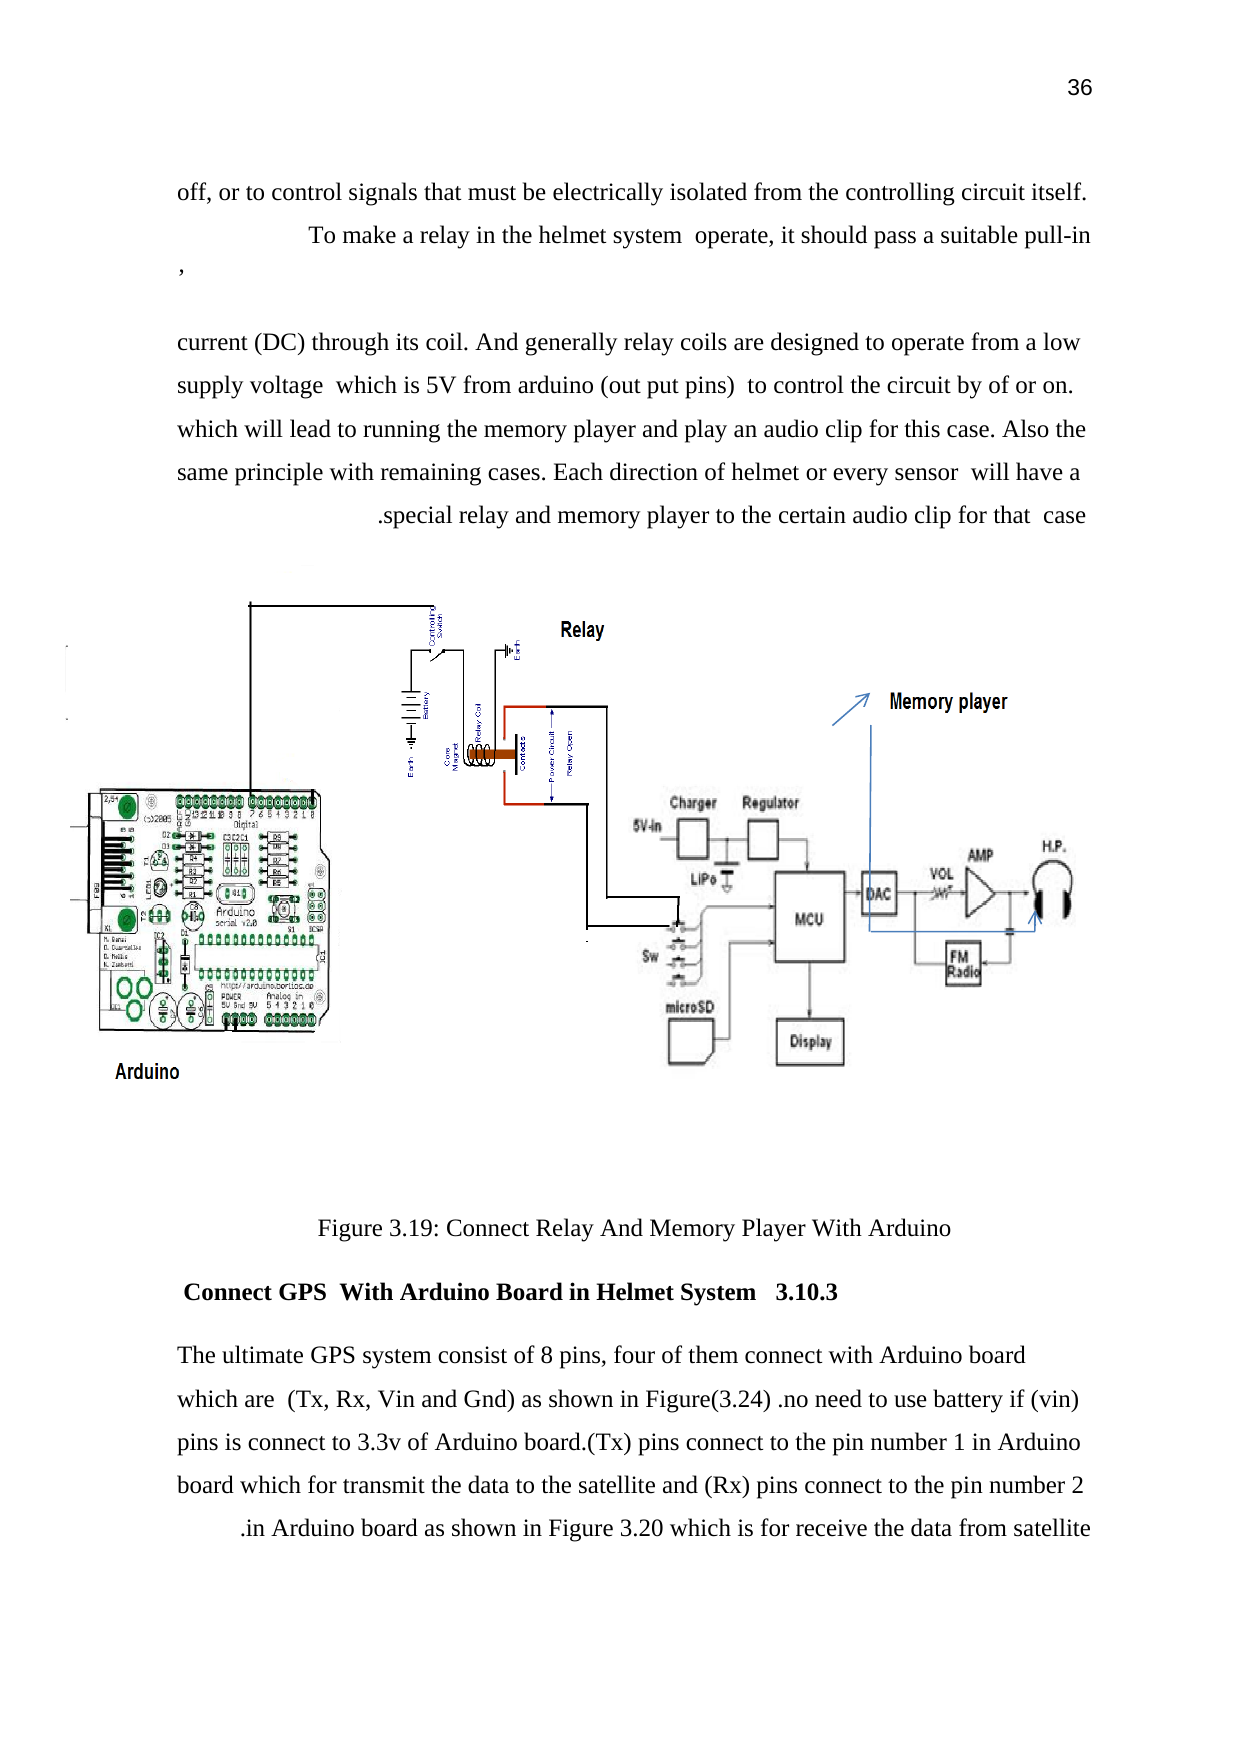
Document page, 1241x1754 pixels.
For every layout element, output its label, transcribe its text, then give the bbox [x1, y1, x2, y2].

text Figure 3.19: Connect Relay And Memory Player With Arduino [177, 1213, 1092, 1241]
text 3.10.3 Connect GPS With Arduino Board in Helmet System [177, 1277, 1092, 1305]
text current (DC) through its coil. And generally relay coils are designed to operate from a low supply voltage which is 5V from arduino (out put pins) to control the circuit by of or on. which will lead to running the memory player and play an audio clip for this case. Also the same principle with remaining cases. Each direction of helmet or every sensor will have a special relay and memory player to the certain audio clip for that case. [177, 327, 1092, 529]
text The ultimate GPS system consist of 8 pins, four of them connect with Arduino board which are (Tx, Rx, Vin and Gnd) as shown in Figure(3.24) .no need to use battery if (vin) pins is connect to 3.3v of Arduino board.(Tx) pins connect to the pin number 1 in Arduino board which for transmit the data to the satellite and (Rx) pins connect to the pin number 2 in Arduino board as shown in Figure 3.20 which is for receive the data from satellite. [177, 1341, 1092, 1542]
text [177, 177, 1092, 292]
picture [65, 563, 1093, 1178]
